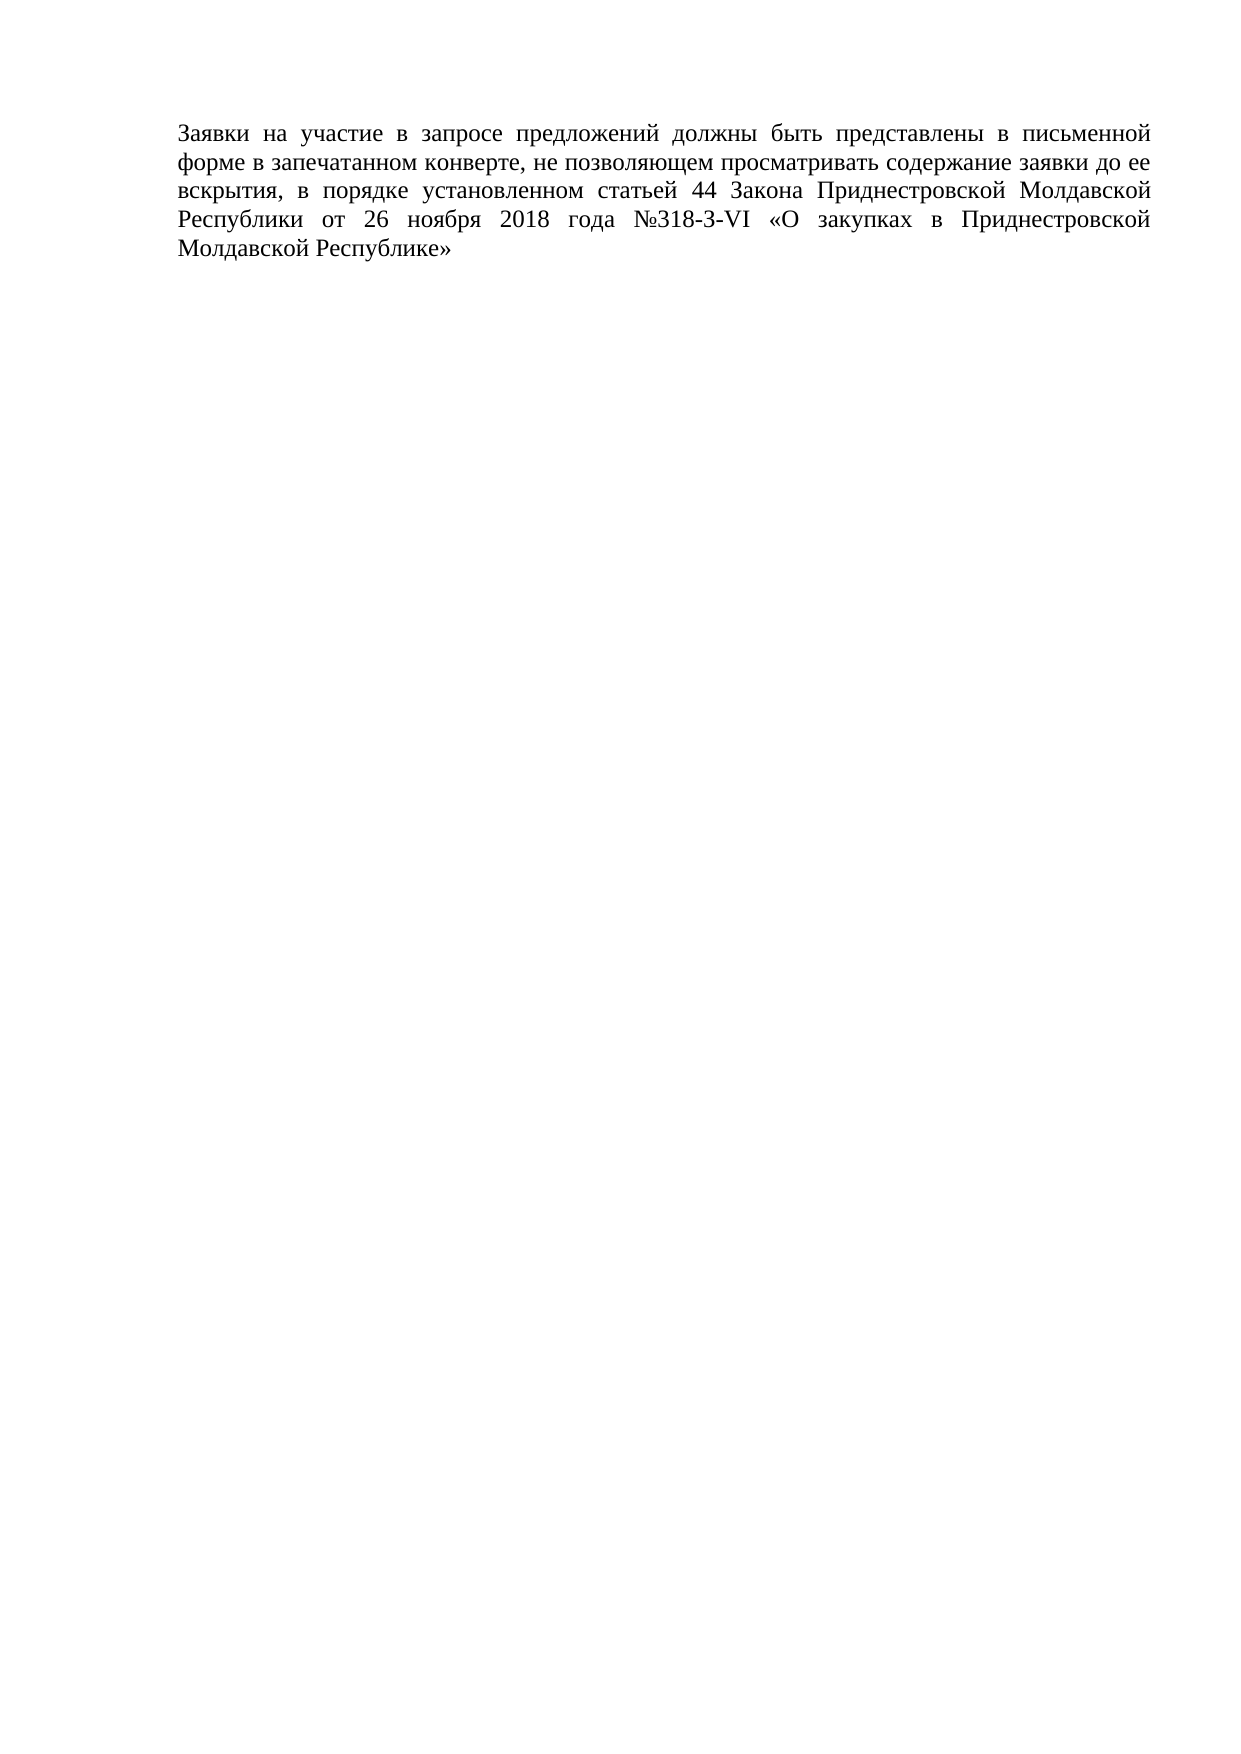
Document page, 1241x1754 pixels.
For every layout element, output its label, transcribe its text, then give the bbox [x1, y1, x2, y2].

text Заявки на участие в запросе предложений должны быть представлены в письменной форме в запечатанном конверте, не позволяющем просматривать содержание заявки до ее вскрытия, в порядке установленном статьей 44 Закона Приднестровской Молдавской Республики от 26 ноября 2018 года №318-З-VI «О закупках в Приднестровской Молдавской Республике» [177, 118, 1152, 262]
